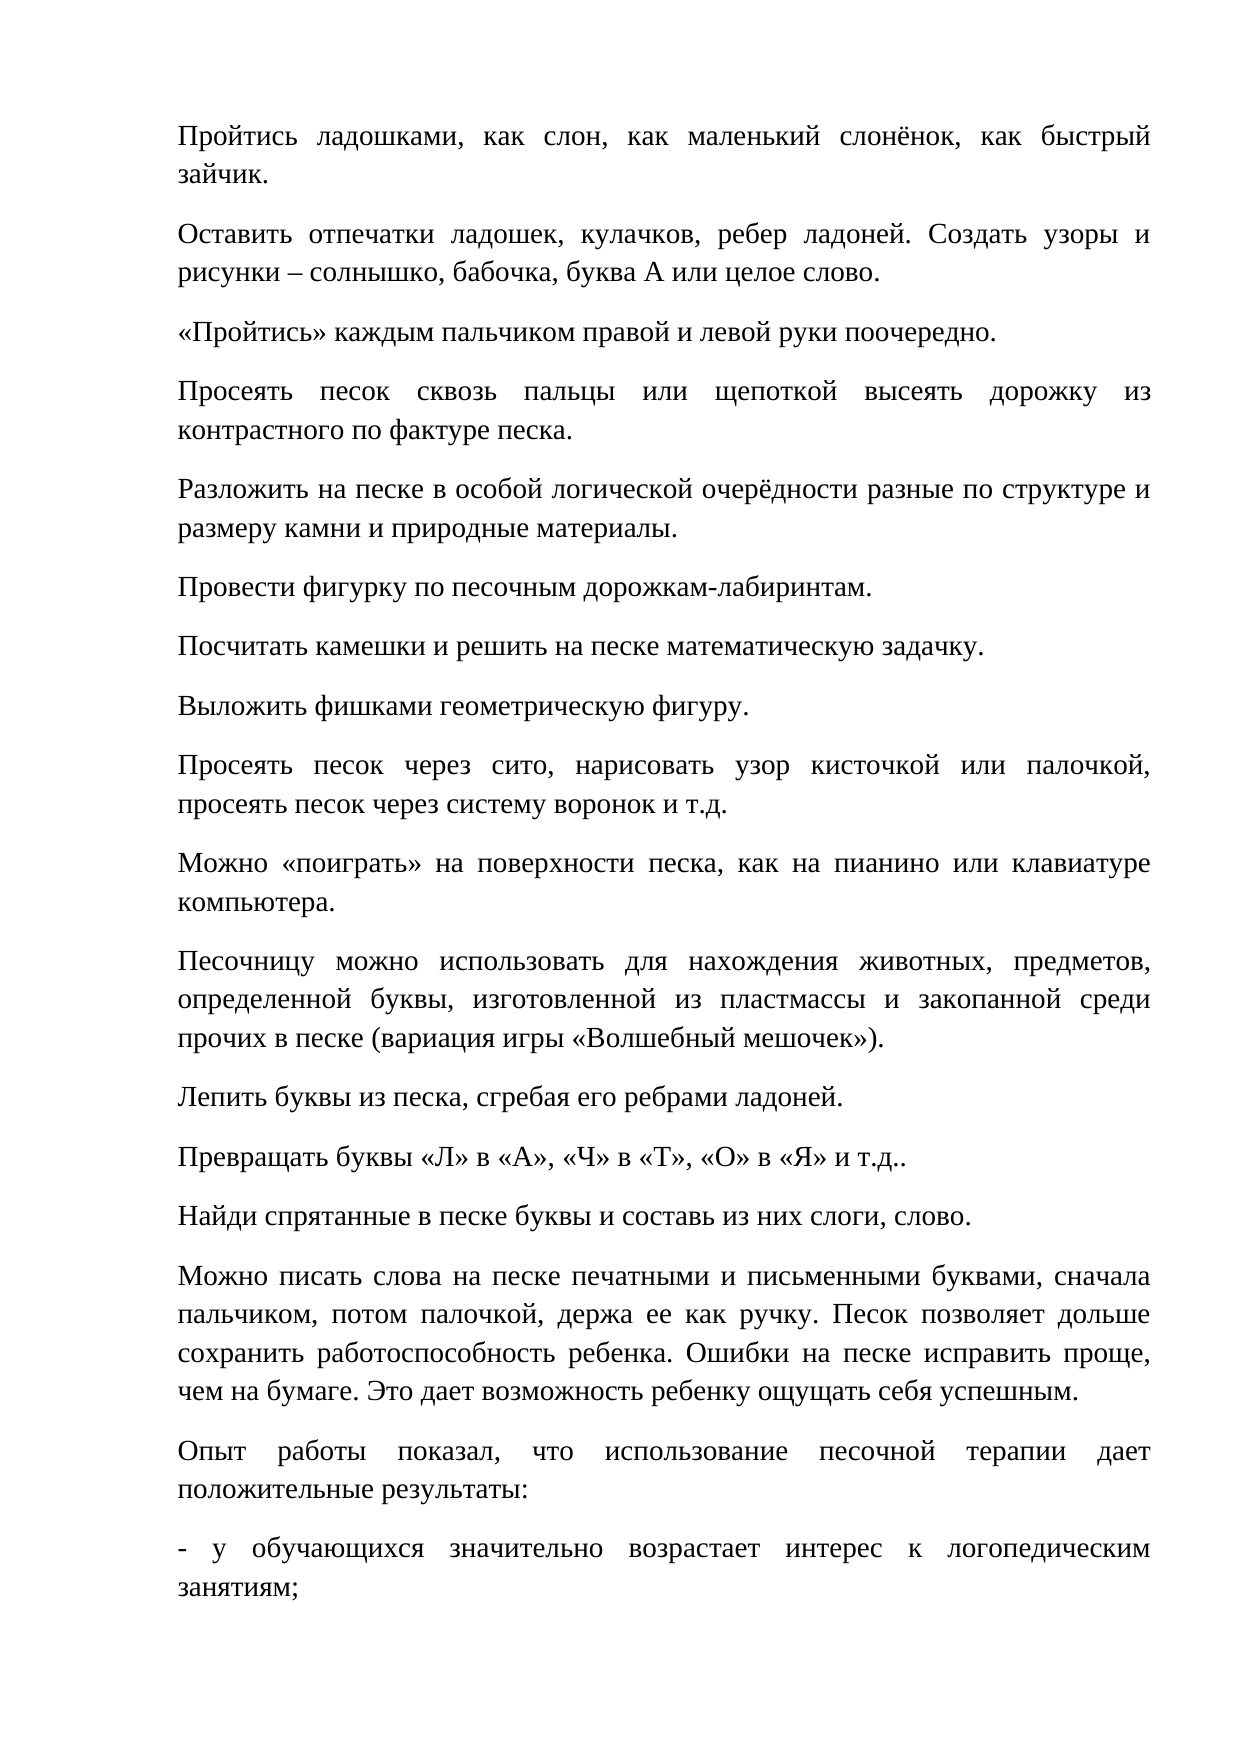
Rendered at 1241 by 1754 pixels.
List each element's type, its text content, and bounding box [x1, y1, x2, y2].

text Просеять песок сквозь пальцы или щепоткой высеять дорожку из контрастного по фактуре песка. [177, 373, 1152, 445]
text Можно писать слова на песке печатными и письменными буквами, сначала пальчиком, потом палочкой, держа ее как ручку. Песок позволяет дольше сохранить работоспособность ребенка. Ошибки на песке исправить проще, чем на бумаге. Это дает возможность ребенку ощущать себя успешным. [177, 1258, 1152, 1407]
text Просеять песок через сито, нарисовать узор кисточкой или палочкой, просеять песок через систему воронок и т.д. [177, 747, 1152, 819]
text «Пройтись» каждым пальчиком правой и левой руки поочередно. [177, 314, 1152, 347]
text Провести фигурку по песочным дорожкам-лабиринтам. [177, 569, 1152, 603]
text Можно «поиграть» на поверхности песка, как на пианино или клавиатуре компьютера. [177, 845, 1152, 917]
text Лепить буквы из песка, сгребая его ребрами ладоней. [177, 1079, 1152, 1113]
text Оставить отпечатки ладошек, кулачков, ребер ладоней. Создать узоры и рисунки – солнышко, бабочка, буква А или целое слово. [177, 216, 1152, 288]
text - у обучающихся значительно возрастает интерес к логопедическим занятиям; [177, 1531, 1152, 1603]
text Разложить на песке в особой логической очерёдности разные по структуре и размеру камни и природные материалы. [177, 471, 1152, 543]
text Выложить фишками геометрическую фигуру. [177, 688, 1152, 721]
text Опыт работы показал, что использование песочной терапии дает положительные результаты: [177, 1433, 1152, 1505]
text Посчитать камешки и решить на песке математическую задачку. [177, 628, 1152, 662]
text Найди спрятанные в песке буквы и составь из них слоги, слово. [177, 1198, 1152, 1232]
text Превращать буквы «Л» в «А», «Ч» в «Т», «О» в «Я» и т.д.. [177, 1139, 1152, 1172]
text Пройтись ладошками, как слон, как маленький слонёнок, как быстрый зайчик. [177, 118, 1152, 190]
text Песочницу можно использовать для нахождения животных, предметов, определенной буквы, изготовленной из пластмассы и закопанной среди прочих в песке (вариация игры «Волшебный мешочек»). [177, 943, 1152, 1054]
